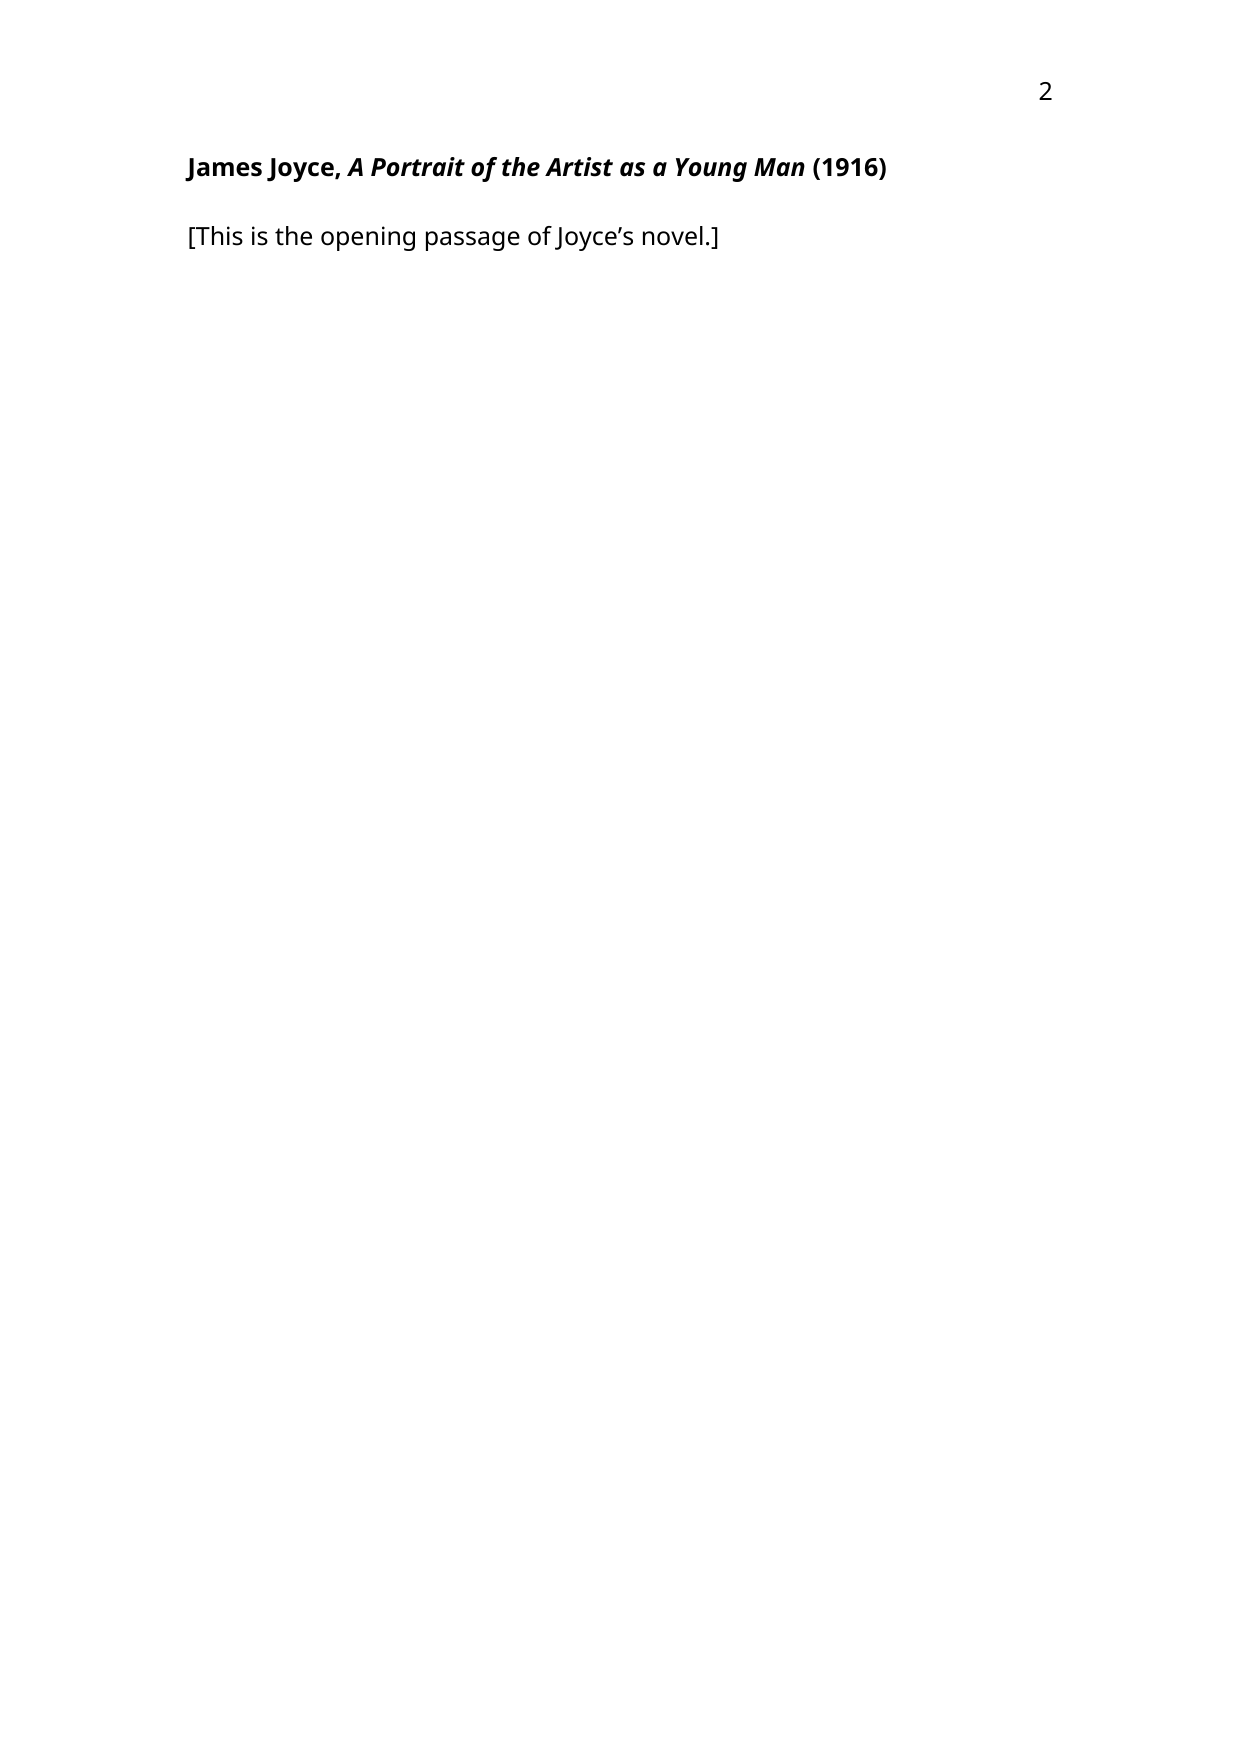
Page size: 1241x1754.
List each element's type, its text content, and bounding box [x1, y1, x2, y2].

text [This is the opening passage of Joyce’s novel.] [187, 218, 1053, 252]
text James Joyce, A Portrait of the Artist as a Young Man (1916) [187, 150, 1053, 184]
